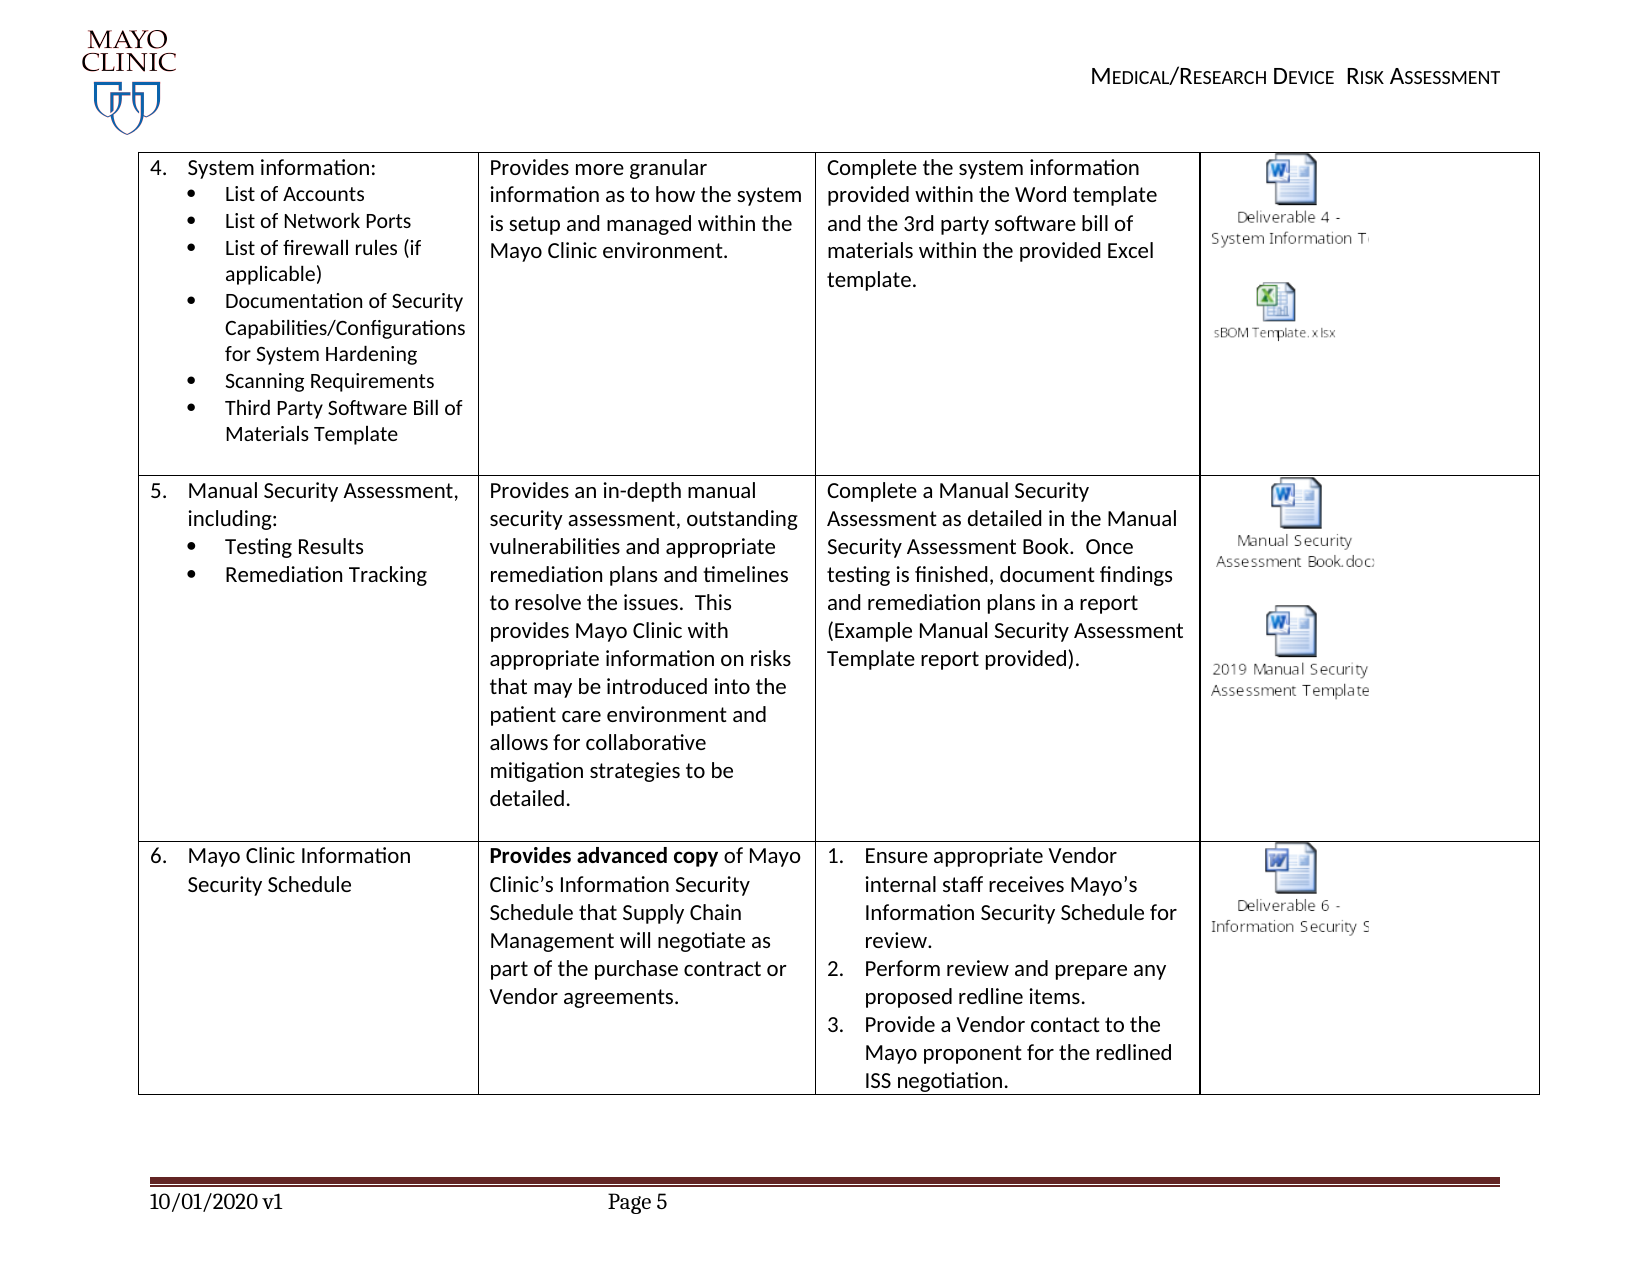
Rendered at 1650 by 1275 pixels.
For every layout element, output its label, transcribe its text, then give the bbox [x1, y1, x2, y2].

table_cell System information: List of Accounts List of Network Ports List of firewall rules (if applicable) Documentation of Security Capabilities/Configurations for System Hardening Scanning Requirements Third Party Software Bill of Materials Template [139, 153, 478, 475]
table_cell [1201, 842, 1539, 1094]
table_cell Complete a Manual Security Assessment as detailed in the Manual Security Assessment Book. Once testing is finished, document findings and remediation plans in a report (Example Manual Security Assessment Template report provided). [816, 476, 1199, 841]
table_cell Provides more granular information as to how the system is setup and managed within the Mayo Clinic environment. [479, 153, 815, 475]
table_cell Ensure appropriate Vendor internal staff receives Mayo’s Information Security Schedule for review. Perform review and prepare any proposed redline items. Provide a Vendor contact to the Mayo proponent for the redlined ISS negotiation. [816, 842, 1199, 1094]
table_cell [1201, 153, 1539, 475]
table_cell [1201, 476, 1539, 841]
table_cell Mayo Clinic Information Security Schedule [139, 842, 478, 1094]
table_cell Provides an in-depth manual security assessment, outstanding vulnerabilities and appropriate remediation plans and timelines to resolve the issues. This provides Mayo Clinic with appropriate information on risks that may be introduced into the patient care environment and allows for collaborative mitigation strategies to be detailed. [479, 476, 815, 841]
table_cell Manual Security Assessment, including: Testing Results Remediation Tracking [139, 476, 478, 841]
table_cell Complete the system information provided within the Word template and the 3rd party software bill of materials within the provided Excel template. [816, 153, 1199, 475]
table_cell Provides advanced copy of Mayo Clinic’s Information Security Schedule that Supply Chain Management will negotiate as part of the purchase contract or Vendor agreements. [479, 842, 815, 1094]
picture [82, 30, 176, 135]
